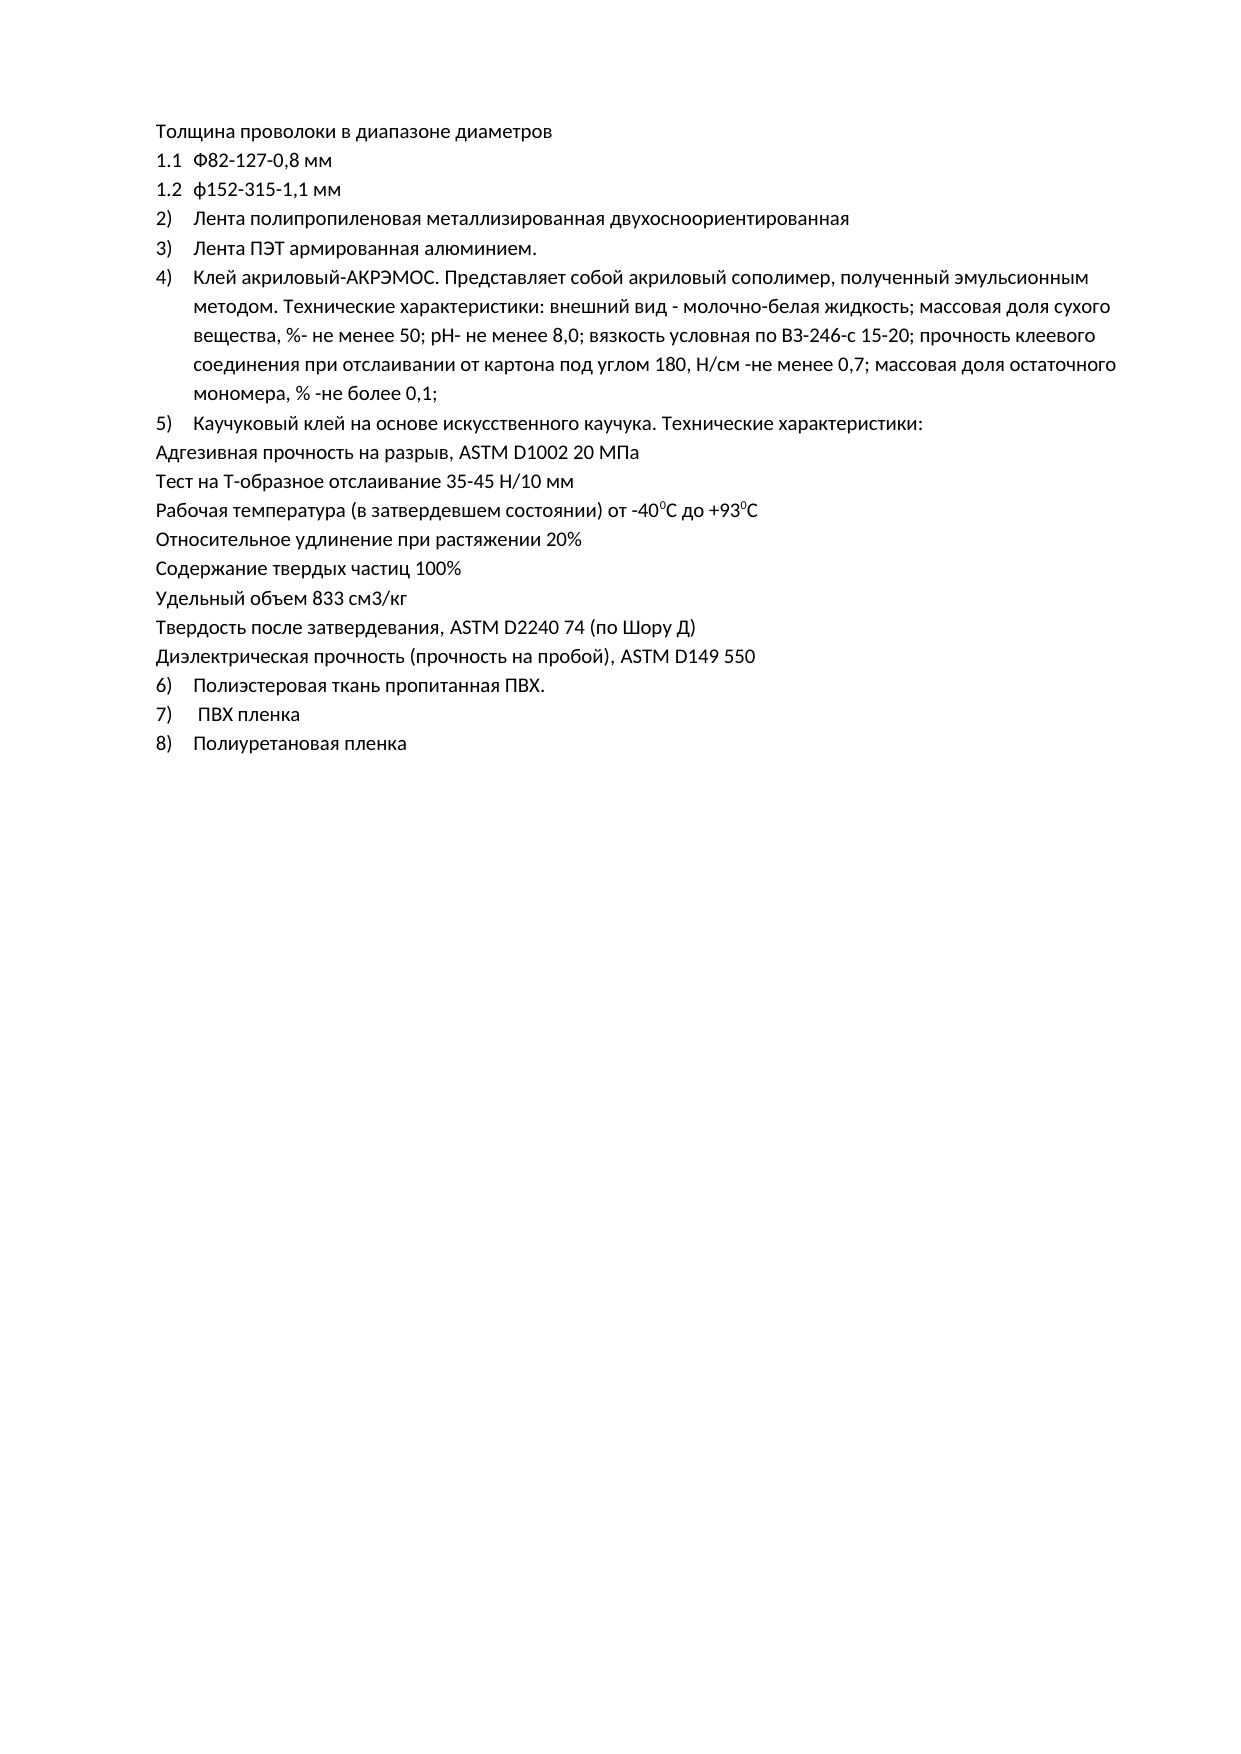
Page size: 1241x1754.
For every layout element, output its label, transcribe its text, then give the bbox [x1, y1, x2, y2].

text Содержание твердых частиц 100% [156, 556, 1152, 581]
list Ф82-127-0,8 мм [156, 147, 1152, 173]
list Лента полипропиленовая металлизированная двухосноориентированная [156, 206, 1152, 231]
text Диэлектрическая прочность (прочность на пробой), ASTM D149 550 [156, 643, 1152, 668]
text Рабочая температура (в затвердевшем состоянии) от -400С до +930С [156, 497, 1152, 523]
text Толщина проволоки в диапазоне диаметров [156, 118, 1152, 143]
list ф152-315-1,1 мм [156, 176, 1152, 202]
text Относительное удлинение при растяжении 20% [156, 526, 1152, 552]
list Полиуретановая пленка [156, 731, 1152, 756]
list Полиэстеровая ткань пропитанная ПВХ. [156, 672, 1152, 698]
list Клей акриловый-АКРЭМОС. Представляет собой акриловый сополимер, полученный эмульсионным методом. Технические характеристики: внешний вид - молочно-белая жидкость; массовая доля сухого вещества, %- не менее 50; рН- не менее 8,0; вязкость условная по ВЗ-246-с 15-20; прочность клеевого соединения при отслаивании от картона под углом 180, Н/см -не менее 0,7; массовая доля остаточного мономера, % -не более 0,1; [156, 264, 1152, 406]
text Тест на Т-образное отслаивание 35-45 Н/10 мм [156, 468, 1152, 493]
list Лента ПЭТ армированная алюминием. [156, 235, 1152, 260]
list Каучуковый клей на основе искусственного каучука. Технические характеристики: [156, 410, 1152, 435]
list ПВХ пленка [156, 701, 1152, 727]
text Удельный объем 833 см3/кг [156, 585, 1152, 610]
text Адгезивная прочность на разрыв, ASTM D1002 20 МПа [156, 439, 1152, 464]
text Твердость после затвердевания, ASTM D2240 74 (по Шору Д) [156, 614, 1152, 639]
